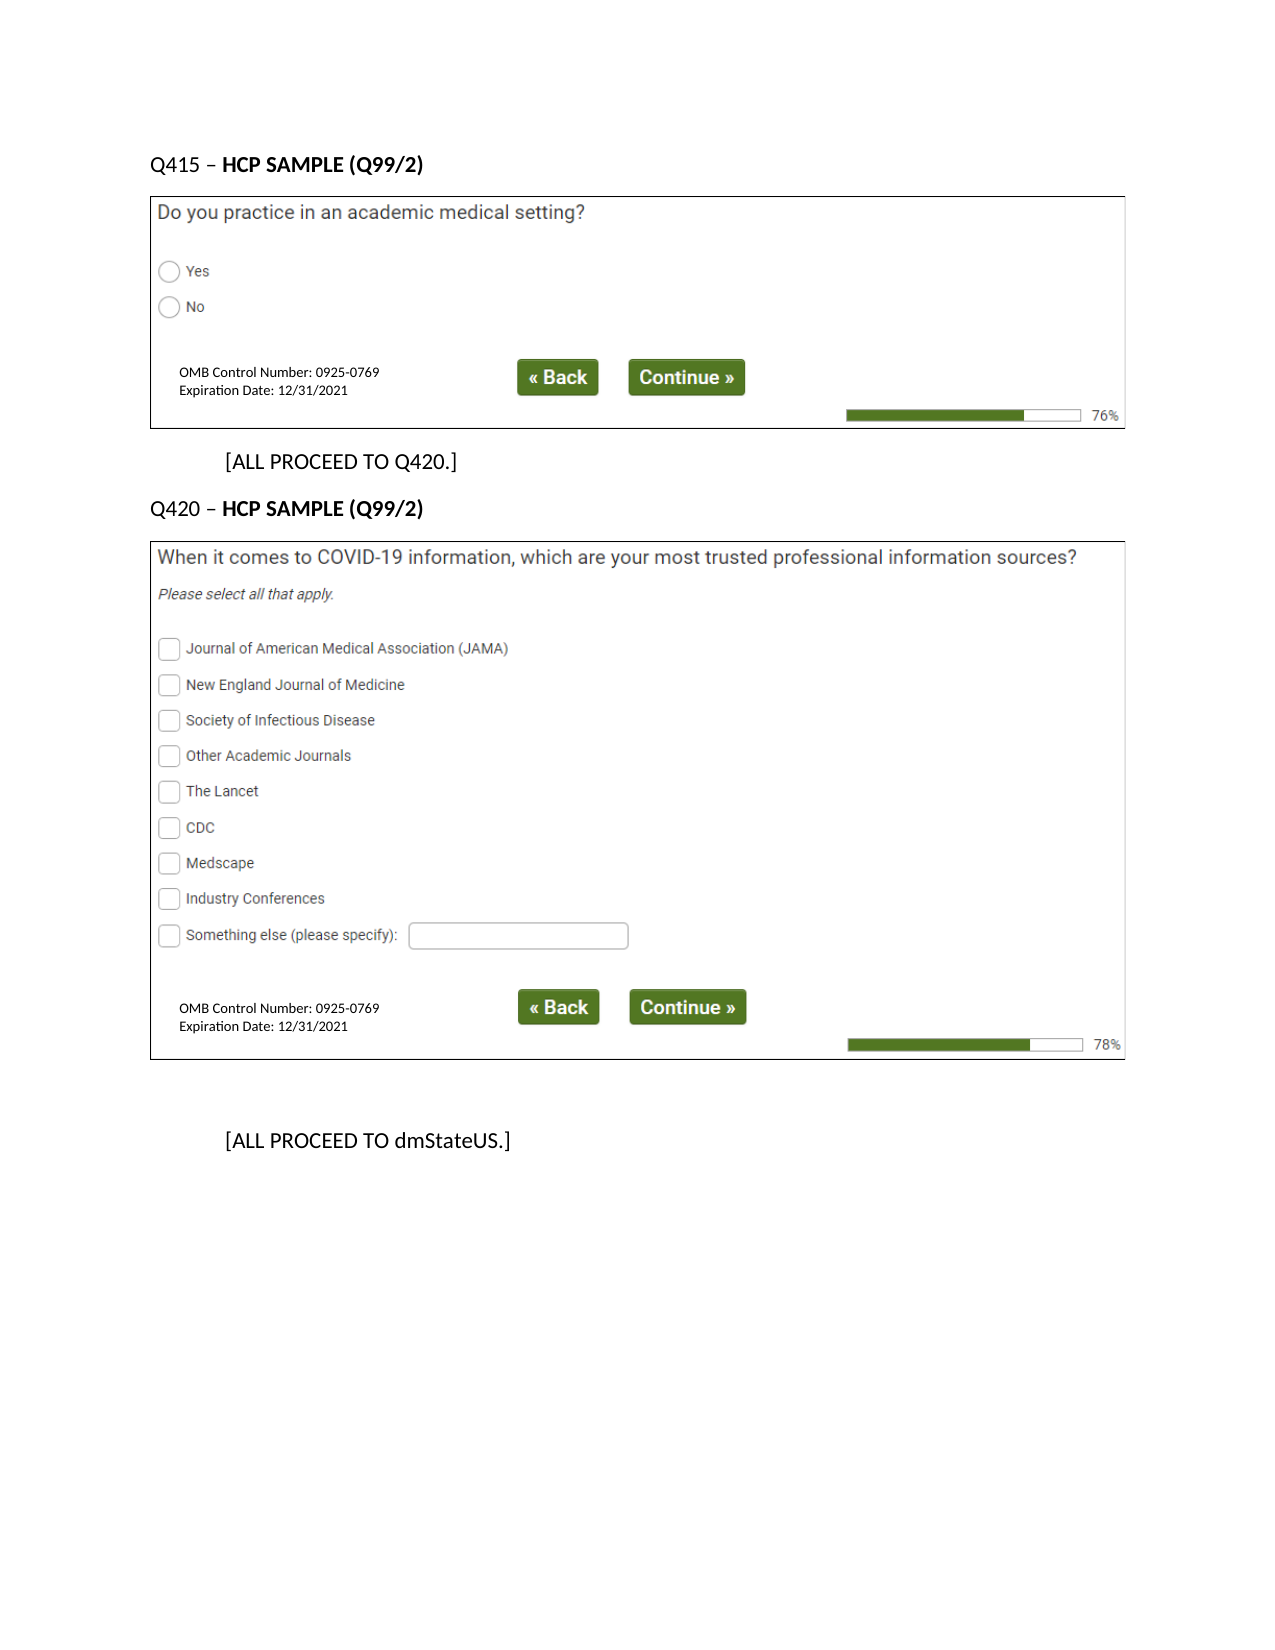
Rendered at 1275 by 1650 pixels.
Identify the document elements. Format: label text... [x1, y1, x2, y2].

text Q420 – HCP SAMPLE (Q99/2) [150, 494, 1125, 522]
picture [150, 196, 1125, 429]
picture [150, 541, 1125, 1060]
text Q415 – HCP SAMPLE (Q99/2) [150, 150, 1125, 178]
text [ALL PROCEED TO dmStateUS.] [150, 1126, 1125, 1154]
text [ALL PROCEED TO Q420.] [150, 447, 1125, 476]
